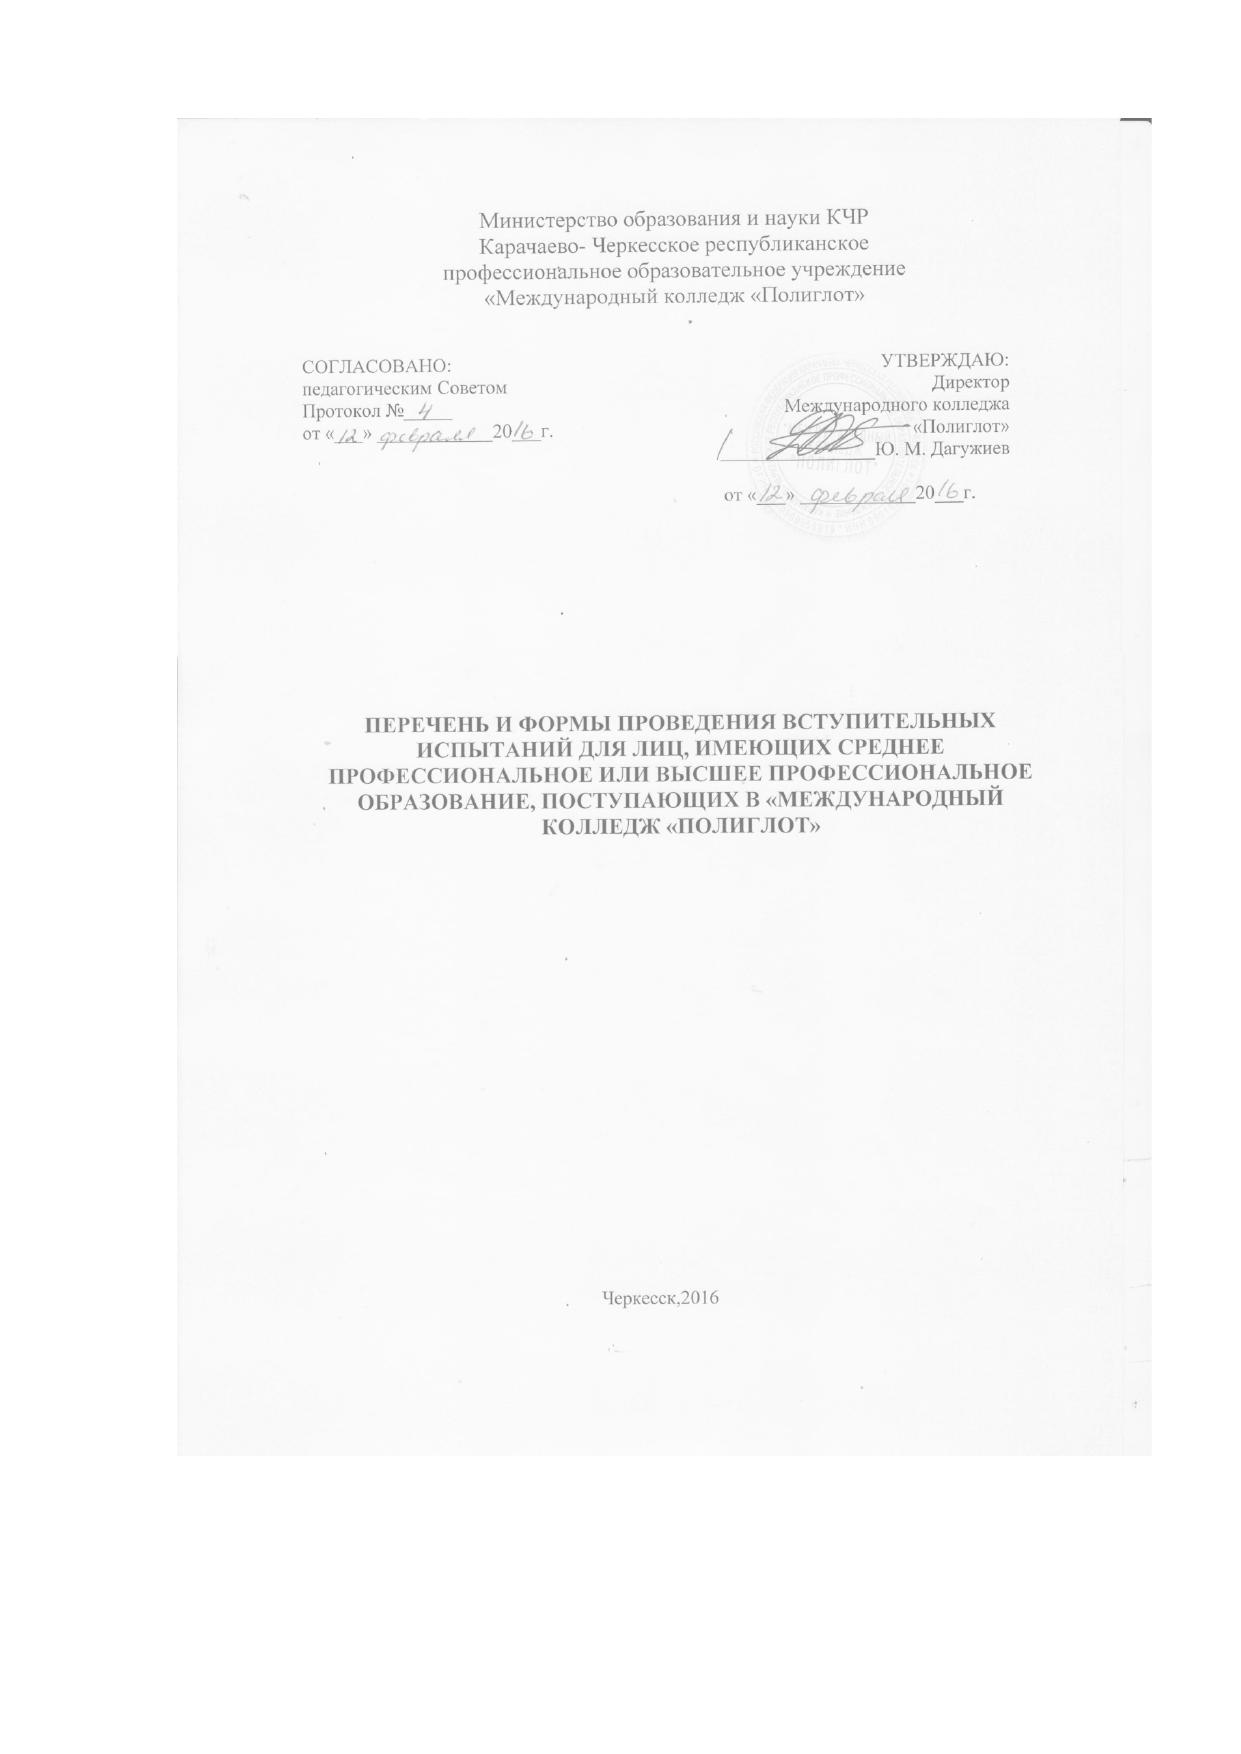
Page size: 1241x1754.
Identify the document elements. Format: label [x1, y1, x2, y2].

picture [177, 118, 1152, 1456]
